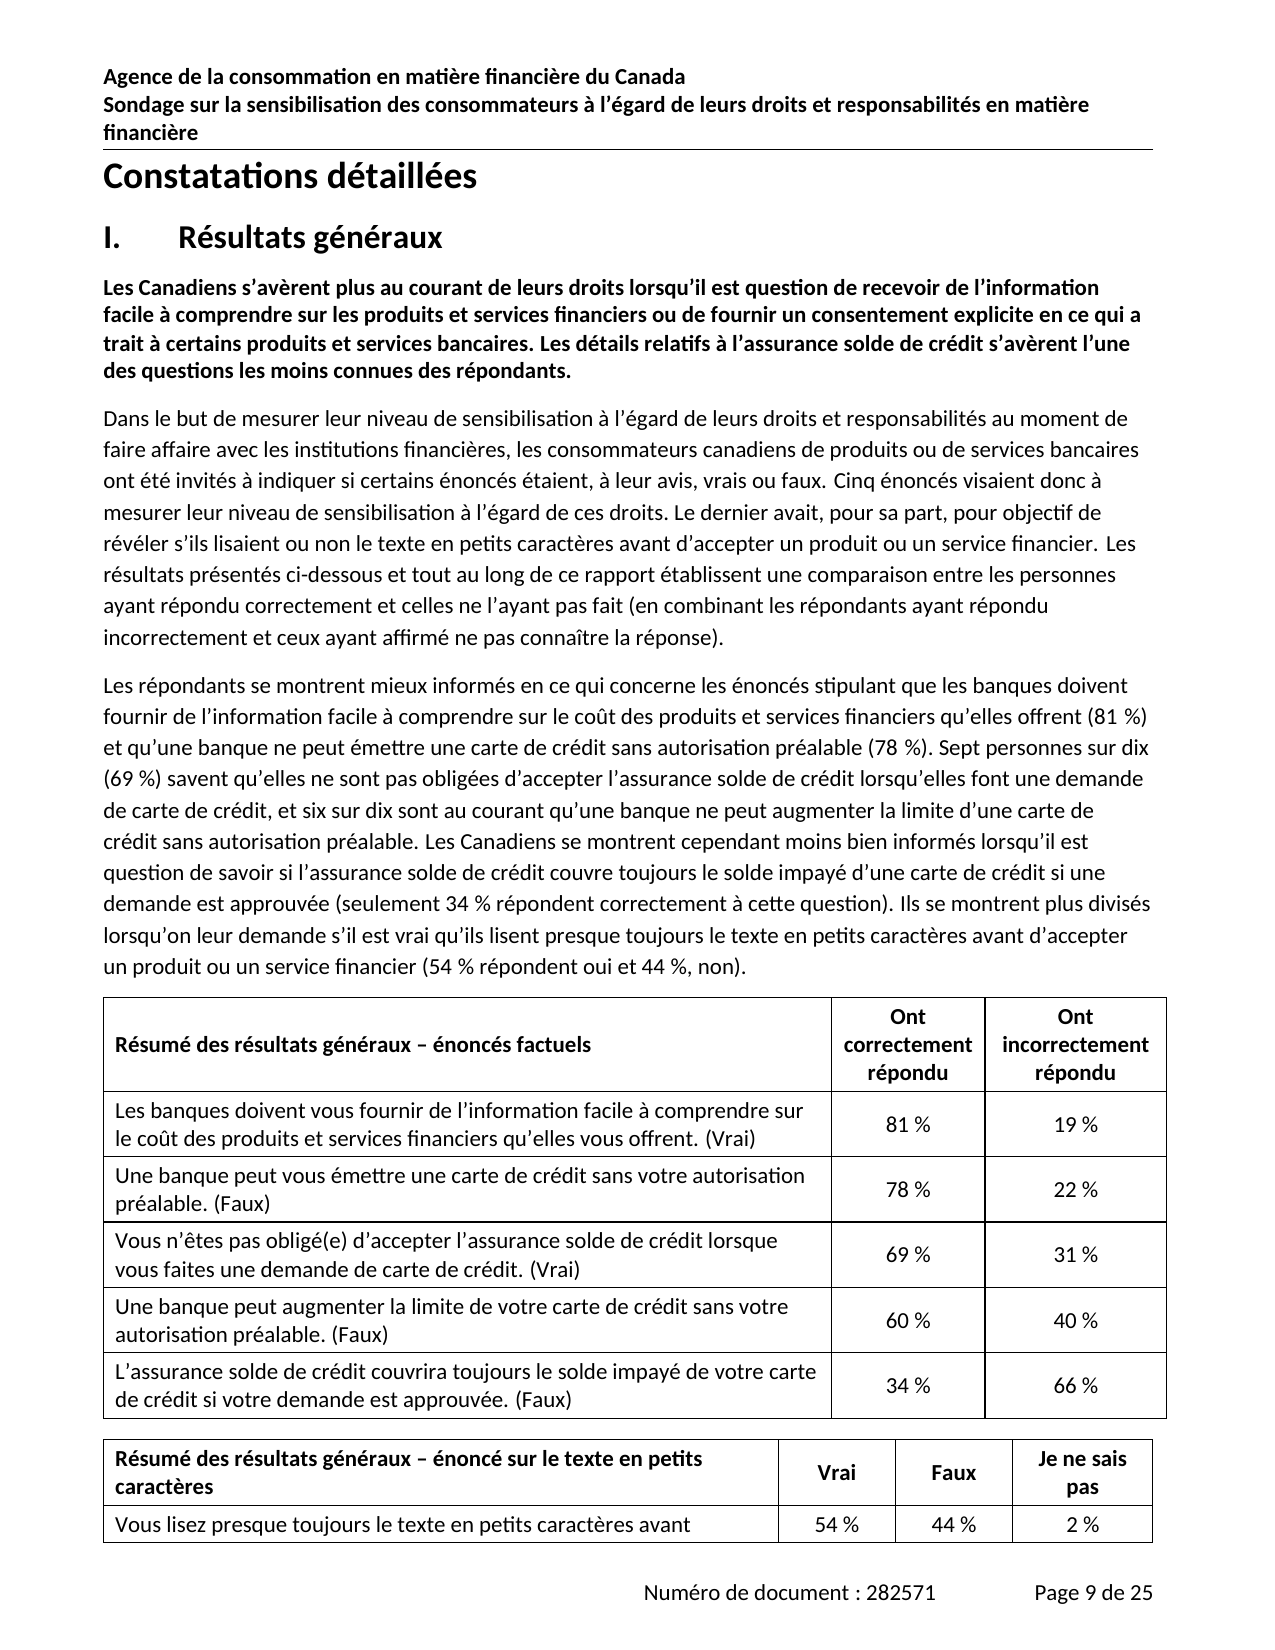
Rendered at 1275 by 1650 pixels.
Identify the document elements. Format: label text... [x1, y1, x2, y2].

table_cell 81 % [832, 1092, 984, 1156]
table_cell 22 % [986, 1157, 1166, 1221]
table_header Faux [896, 1440, 1012, 1504]
text Les Canadiens s’avèrent plus au courant de leurs droits lorsqu’il est question de recevoir de l’information facile à comprendre sur les produits et services financiers ou de fournir un consentement explicite en ce qui a trait à certains produits et services bancaires. Les détails relatifs à l’assurance solde de crédit s’avèrent l’une des questions les moins connues des répondants. [103, 273, 1153, 385]
table_cell Vous n’êtes pas obligé(e) d’accepter l’assurance solde de crédit lorsque vous faites une demande de carte de crédit. (Vrai) [104, 1223, 831, 1287]
subtitle Constatations détaillées [103, 162, 1153, 196]
table_cell L’assurance solde de crédit couvrira toujours le solde impayé de votre carte de crédit si votre demande est approuvée. (Faux) [104, 1353, 831, 1418]
text Les répondants se montrent mieux informés en ce qui concerne les énoncés stipulant que les banques doivent fournir de l’information facile à comprendre sur le coût des produits et services financiers qu’elles offrent (81 %) et qu’une banque ne peut émettre une carte de crédit sans autorisation préalable (78 %). Sept personnes sur dix (69 %) savent qu’elles ne sont pas obligées d’accepter l’assurance solde de crédit lorsqu’elles font une demande de carte de crédit, et six sur dix sont au courant qu’une banque ne peut augmenter la limite d’une carte de crédit sans autorisation préalable. Les Canadiens se montrent cependant moins bien informés lorsqu’il est question de savoir si l’assurance solde de crédit couvre toujours le solde impayé d’une carte de crédit si une demande est approuvée (seulement 34 % répondent correctement à cette question). Ils se montrent plus divisés lorsqu’on leur demande s’il est vrai qu’ils lisent presque toujours le texte en petits caractères avant d’accepter un produit ou un service financier (54 % répondent oui et 44 %, non). [103, 668, 1153, 981]
table_cell 40 % [986, 1288, 1166, 1352]
text Dans le but de mesurer leur niveau de sensibilisation à l’égard de leurs droits et responsabilités au moment de faire affaire avec les institutions financières, les consommateurs canadiens de produits ou de services bancaires ont été invités à indiquer si certains énoncés étaient, à leur avis, vrais ou faux. Cinq énoncés visaient donc à mesurer leur niveau de sensibilisation à l’égard de ces droits. Le dernier avait, pour sa part, pour objectif de révéler s’ils lisaient ou non le texte en petits caractères avant d’accepter un produit ou un service financier. Les résultats présentés ci-dessous et tout au long de ce rapport établissent une comparaison entre les personnes ayant répondu correctement et celles ne l’ayant pas fait (en combinant les répondants ayant répondu incorrectement et ceux ayant affirmé ne pas connaître la réponse). [103, 401, 1153, 651]
table_cell 69 % [832, 1223, 984, 1287]
table_header Ont correctement répondu [832, 998, 984, 1091]
table_cell 2 % [1013, 1506, 1152, 1542]
table_cell 60 % [832, 1288, 984, 1352]
table_header Ont incorrectement répondu [986, 998, 1166, 1091]
table_header Vrai [779, 1440, 895, 1504]
table_cell 34 % [832, 1353, 984, 1418]
table_cell Une banque peut augmenter la limite de votre carte de crédit sans votre autorisation préalable. (Faux) [104, 1288, 831, 1352]
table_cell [104, 1506, 778, 1542]
table_cell Les banques doivent vous fournir de l’information facile à comprendre sur le coût des produits et services financiers qu’elles vous offrent. (Vrai) [104, 1092, 831, 1156]
table_cell 78 % [832, 1157, 984, 1221]
table_header Résumé des résultats généraux – énoncé sur le texte en petits caractères [104, 1440, 778, 1504]
table_cell 19 % [986, 1092, 1166, 1156]
table_cell 31 % [986, 1223, 1166, 1287]
table_header Je ne sais pas [1013, 1440, 1152, 1504]
table_header Résumé des résultats généraux – énoncés factuels [104, 998, 831, 1091]
subtitle Résultats généraux [103, 221, 1153, 256]
table_cell 44 % [896, 1506, 1012, 1542]
table_cell 66 % [986, 1353, 1166, 1418]
table_cell Une banque peut vous émettre une carte de crédit sans votre autorisation préalable. (Faux) [104, 1157, 831, 1221]
table_cell 54 % [779, 1506, 895, 1542]
